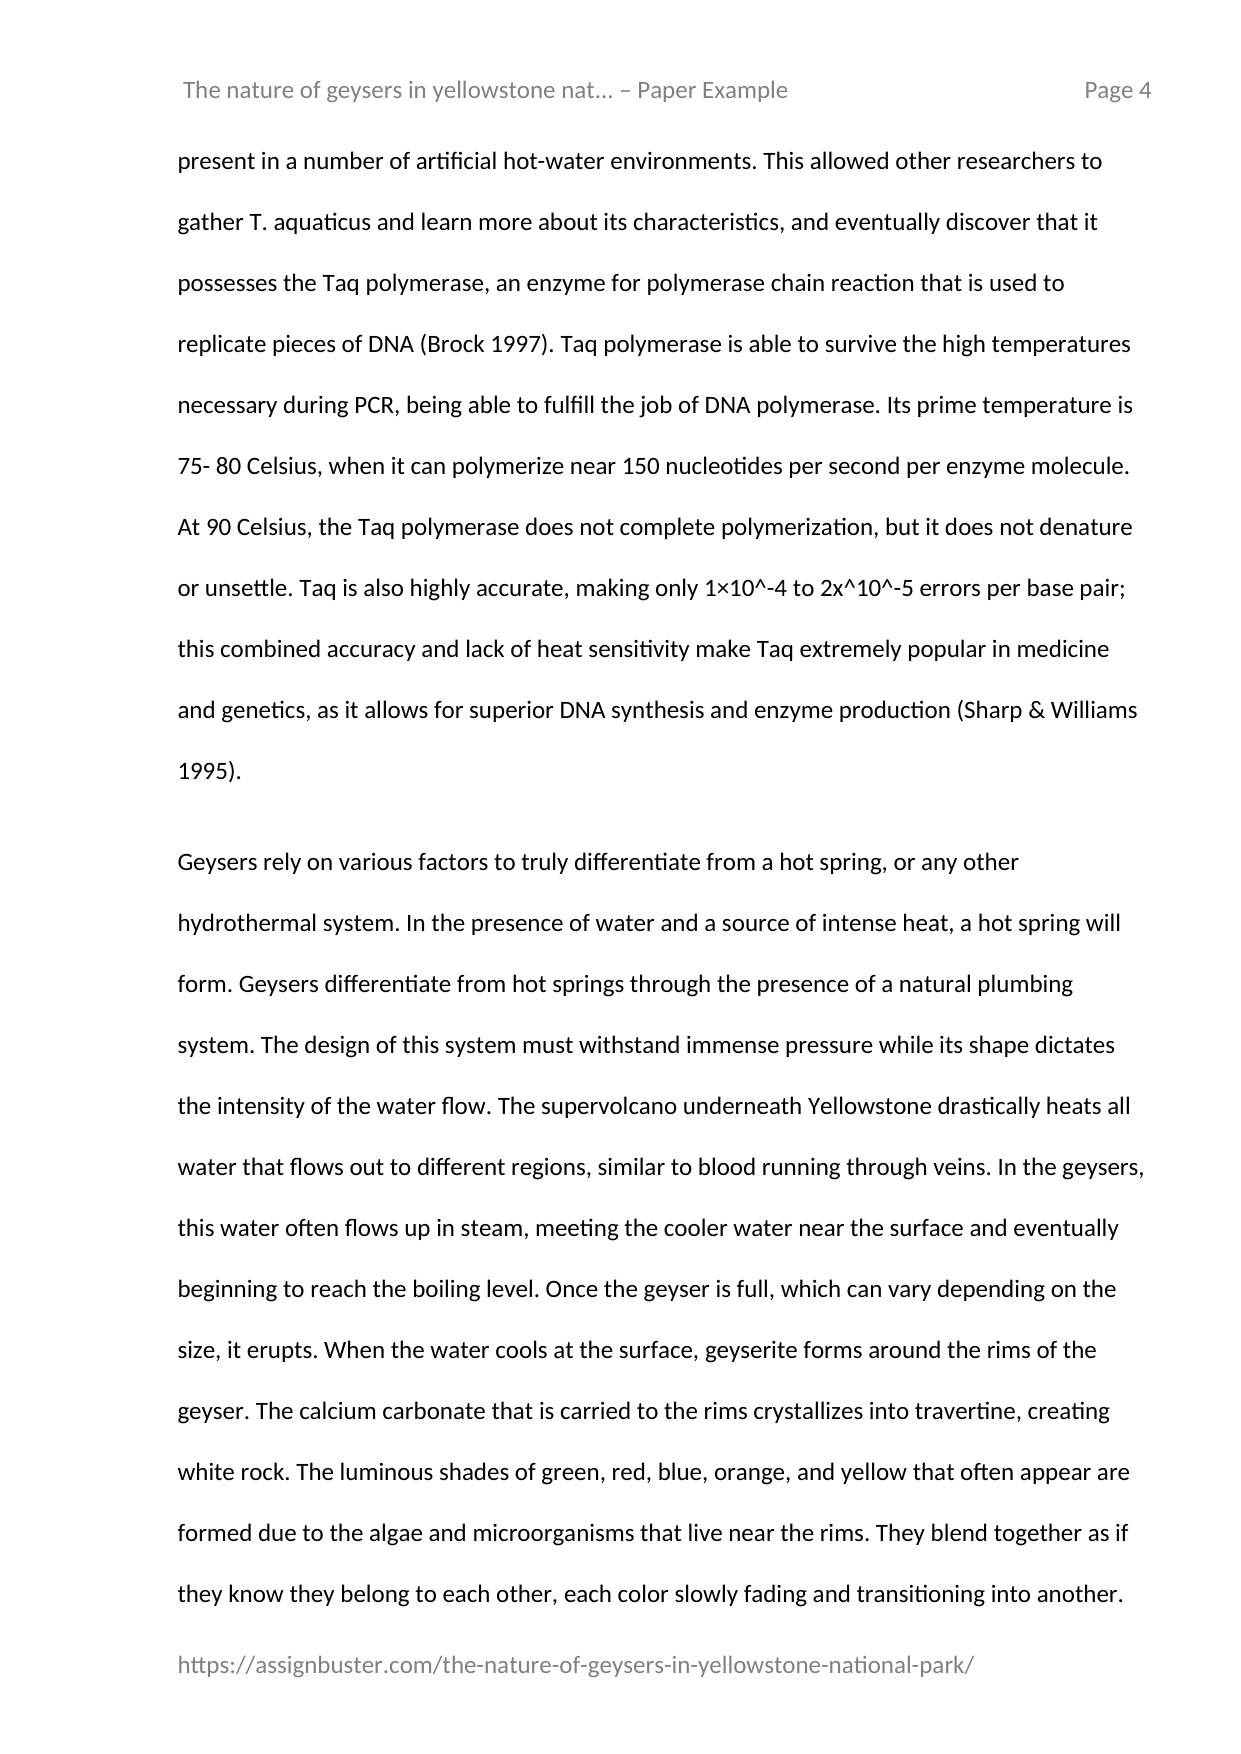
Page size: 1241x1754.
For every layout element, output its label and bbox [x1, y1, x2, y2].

text [177, 846, 1152, 1609]
text [177, 145, 1152, 786]
